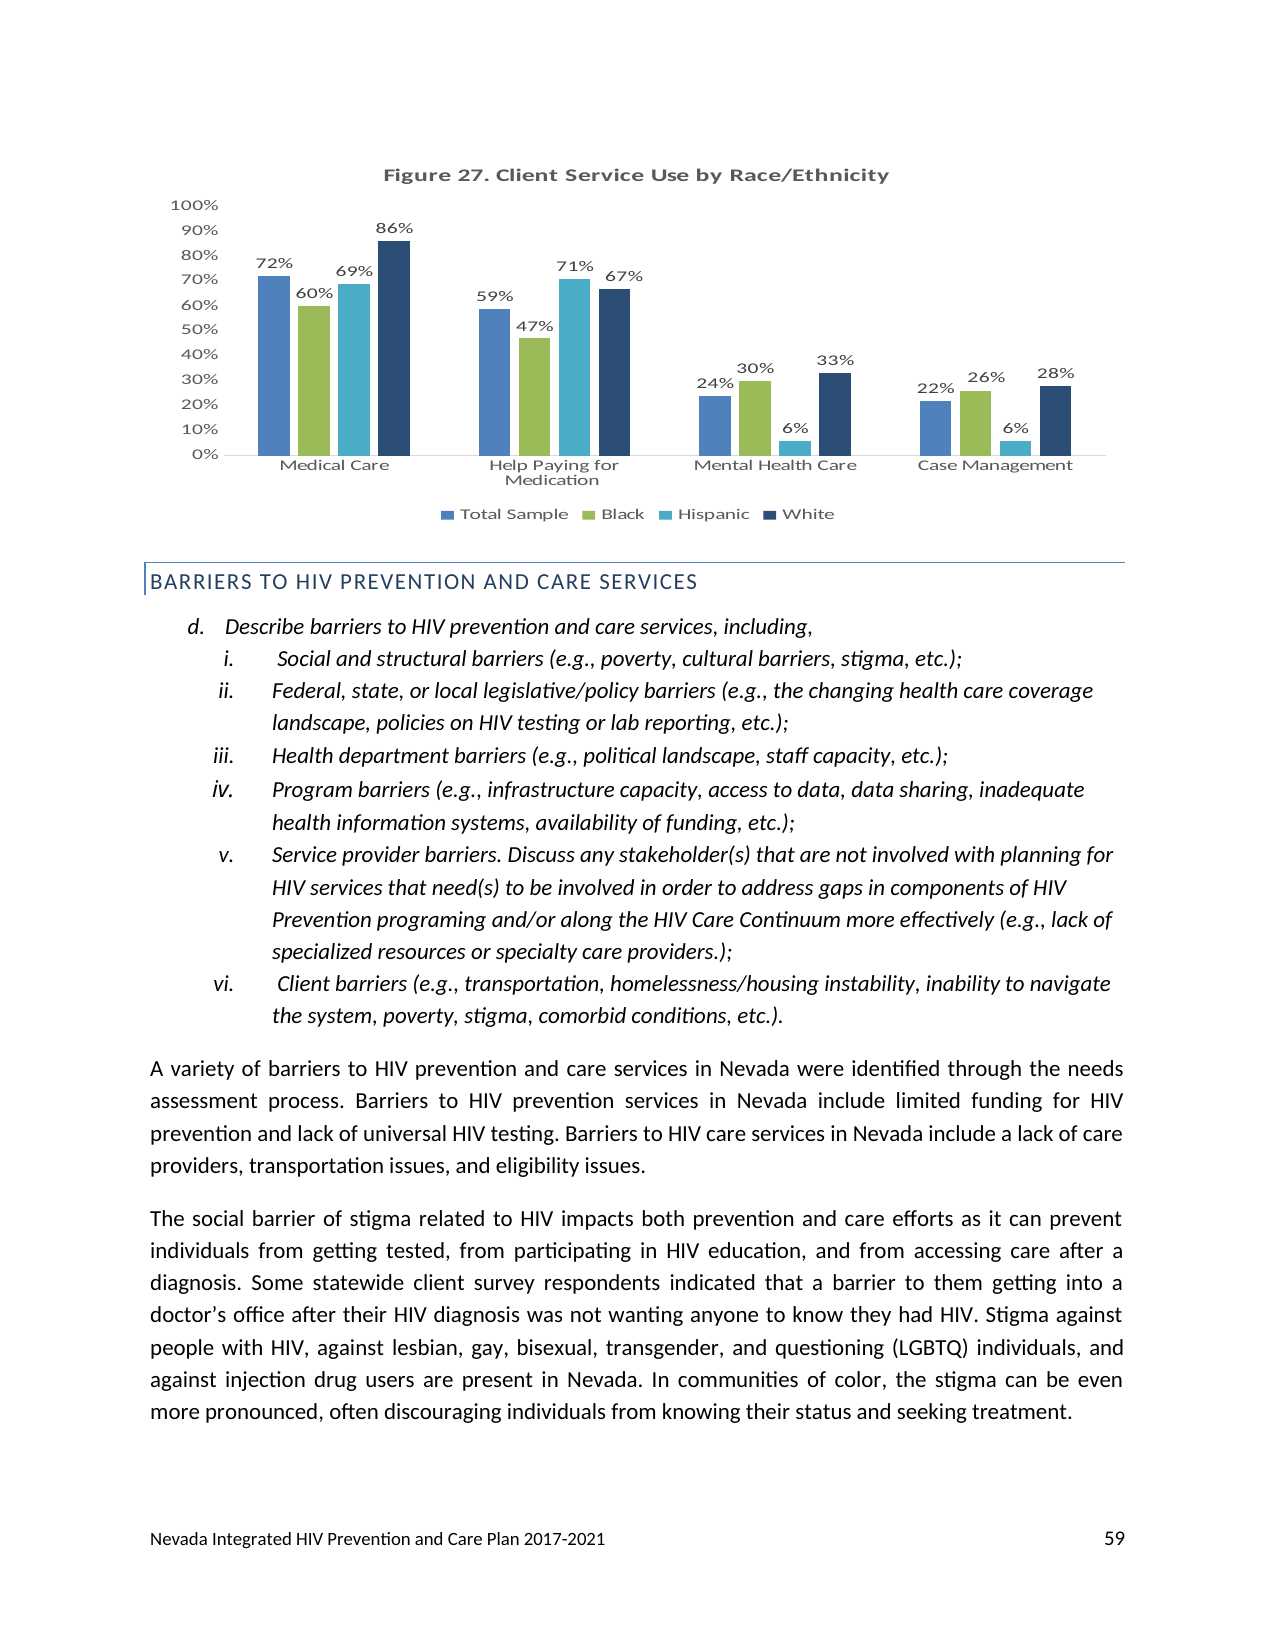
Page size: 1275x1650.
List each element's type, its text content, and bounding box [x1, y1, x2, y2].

list Client barriers (e.g., transportation, homelessness/housing instability, inability to navigate the system, poverty, stigma, comorbid conditions, etc.). [234, 969, 1125, 1029]
list Describe barriers to HIV prevention and care services, including, [187, 612, 1125, 640]
subtitle Barriers to HIV Prevention and Care Services [146, 563, 1125, 595]
list Social and structural barriers (e.g., poverty, cultural barriers, stigma, etc.); [234, 644, 1125, 672]
text A variety of barriers to HIV prevention and care services in Nevada were identified through the needs assessment process. Barriers to HIV prevention services in Nevada include limited funding for HIV prevention and lack of universal HIV testing. Barriers to HIV care services in Nevada include a lack of care providers, transportation issues, and eligibility issues. [150, 1054, 1125, 1179]
list Federal, state, or local legislative/policy barriers (e.g., the changing health care coverage landscape, policies on HIV testing or lab reporting, etc.); [234, 676, 1125, 737]
list Program barriers (e.g., infrastructure capacity, access to data, data sharing, inadequate health information systems, availability of funding, etc.); [234, 773, 1125, 836]
text The social barrier of stigma related to HIV impacts both prevention and care efforts as it can prevent individuals from getting tested, from participating in HIV education, and from accessing care after a diagnosis. Some statewide client survey respondents indicated that a barrier to them getting into a doctor’s office after their HIV diagnosis was not wanting anyone to know they had HIV. Stigma against people with HIV, against lesbian, gay, bisexual, transgender, and questioning (LGBTQ) individuals, and against injection drug users are present in Nevada. In communities of color, the stigma can be even more pronounced, often discouraging individuals from knowing their status and seeking treatment. [150, 1204, 1125, 1425]
list Health department barriers (e.g., political landscape, staff capacity, etc.); [234, 741, 1125, 769]
list Service provider barriers. Discuss any stakeholder(s) that are not involved with planning for HIV services that need(s) to be involved in order to address gaps in components of HIV Prevention programing and/or along the HIV Care Continuum more effectively (e.g., lack of specialized resources or specialty care providers.); [234, 841, 1125, 965]
